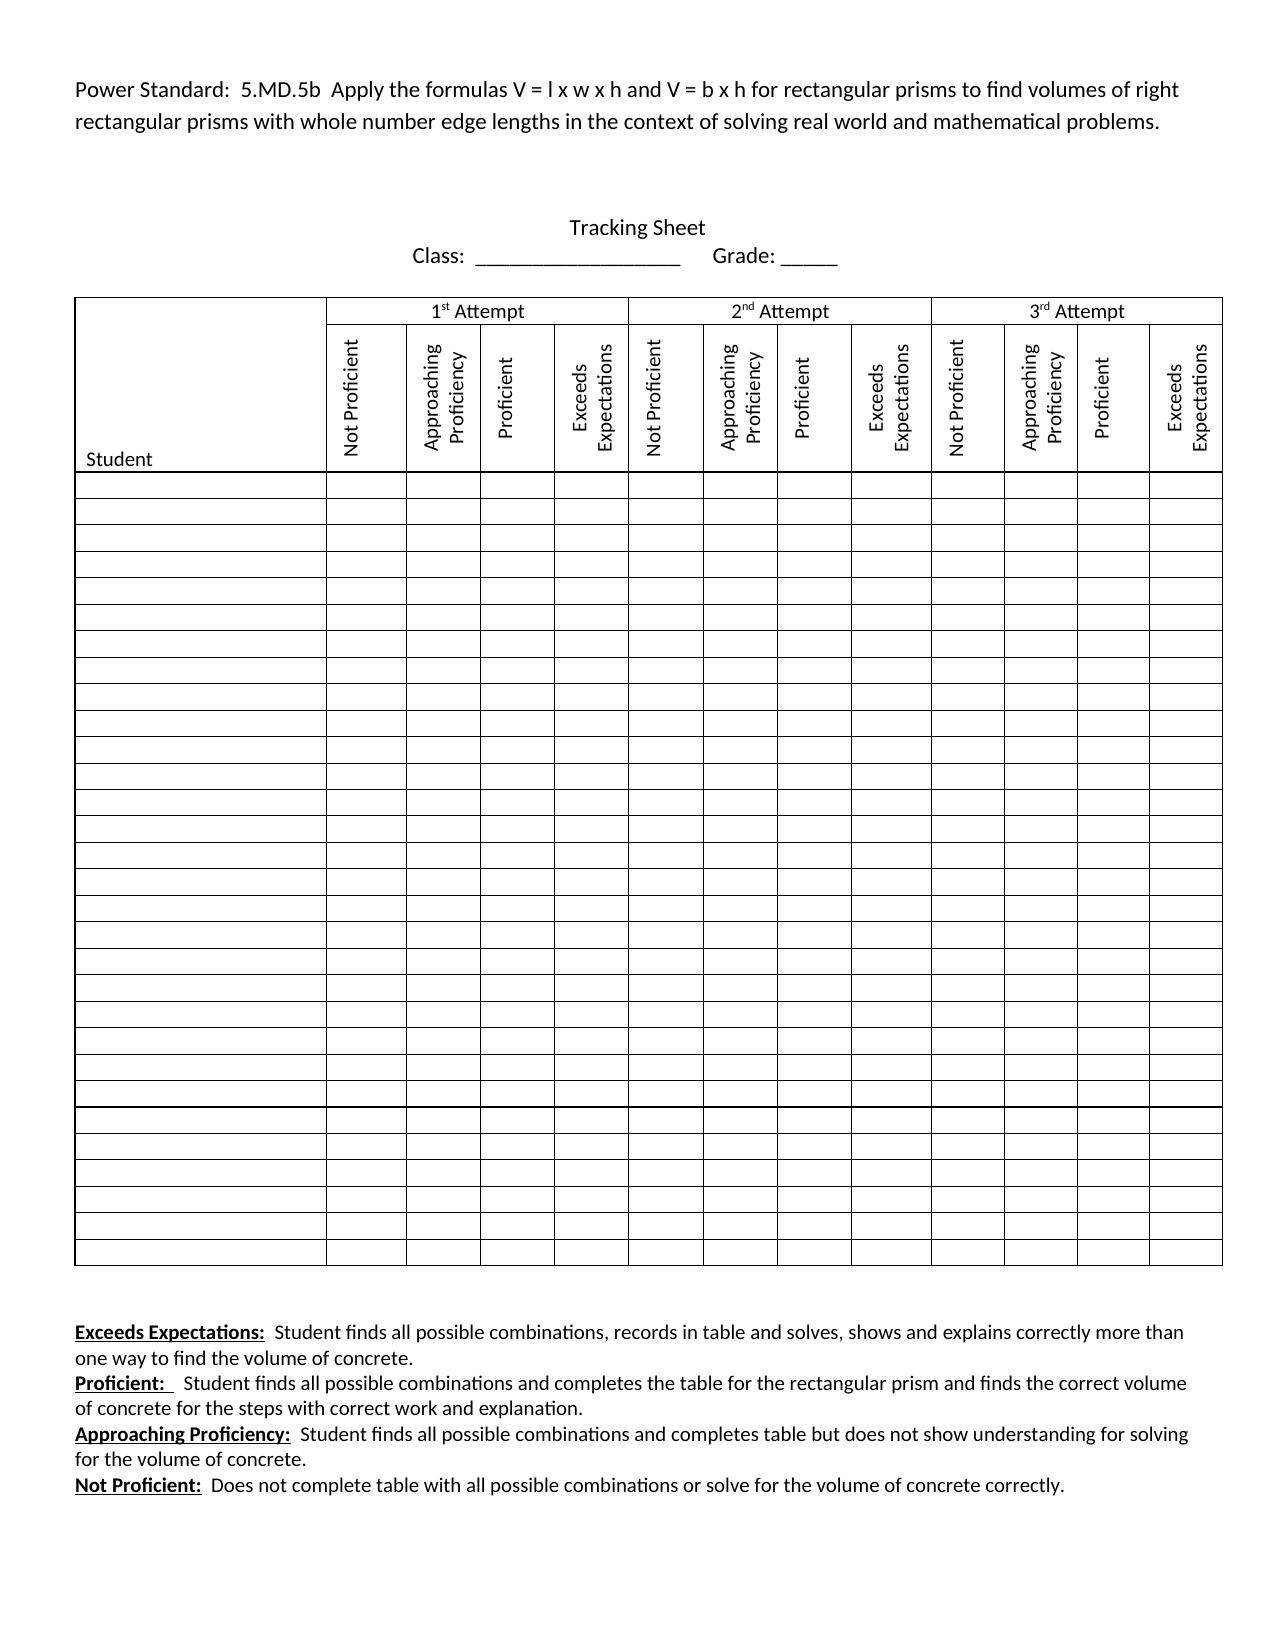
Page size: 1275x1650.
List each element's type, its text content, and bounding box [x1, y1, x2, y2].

table_cell [76, 684, 326, 709]
table_cell [76, 975, 326, 1001]
table_cell [1005, 1108, 1077, 1133]
table_cell [1005, 1134, 1077, 1159]
table_cell [76, 1160, 326, 1186]
table_cell [704, 1240, 777, 1265]
table_cell [778, 1055, 851, 1080]
table_cell [932, 975, 1004, 1001]
table_cell [407, 1213, 480, 1239]
table_cell [629, 869, 703, 895]
table_cell [481, 790, 554, 815]
table_cell [932, 896, 1004, 921]
table_cell [1078, 473, 1149, 498]
table_cell [852, 1160, 931, 1186]
table_cell [407, 1134, 480, 1159]
table_cell [1078, 975, 1149, 1001]
table_cell [778, 869, 851, 895]
table_cell [1150, 473, 1222, 498]
table_cell [932, 1081, 1004, 1106]
table_cell [852, 552, 931, 577]
table_cell [1005, 552, 1077, 577]
table_cell [1150, 975, 1222, 1001]
table_cell [407, 658, 480, 683]
table_cell [629, 922, 703, 948]
table_cell [407, 552, 480, 577]
table_cell [76, 922, 326, 948]
table_cell [76, 896, 326, 921]
table_cell [932, 1213, 1004, 1239]
table_cell [852, 658, 931, 683]
table_cell [629, 1108, 703, 1133]
table_cell [1150, 949, 1222, 974]
table_cell [407, 499, 480, 524]
table_cell [481, 1028, 554, 1053]
table_cell [932, 1134, 1004, 1159]
table_cell [704, 896, 777, 921]
table_cell Approaching Proficiency [1005, 325, 1077, 471]
table_cell [704, 764, 777, 789]
table_cell [555, 1160, 628, 1186]
table_cell [932, 790, 1004, 815]
table_cell [704, 605, 777, 630]
table_cell [778, 1187, 851, 1212]
table_cell [407, 525, 480, 551]
table_cell [407, 473, 480, 498]
table_cell [778, 684, 851, 709]
table_cell [1005, 1002, 1077, 1027]
table_cell [852, 1134, 931, 1159]
table_cell [481, 975, 554, 1001]
table_cell [778, 631, 851, 657]
table_cell Approaching Proficiency [407, 325, 480, 471]
table_cell [629, 658, 703, 683]
table_cell [932, 658, 1004, 683]
table_cell [555, 552, 628, 577]
table_cell [852, 684, 931, 709]
table_cell [76, 790, 326, 815]
table_cell [1150, 684, 1222, 709]
table_cell [704, 499, 777, 524]
table_cell [932, 843, 1004, 868]
table_cell [1005, 1028, 1077, 1053]
table_cell [1005, 1081, 1077, 1106]
table_cell [555, 869, 628, 895]
table_cell [1150, 1081, 1222, 1106]
table_cell [852, 816, 931, 842]
table_cell [704, 552, 777, 577]
table_cell Not Proficient [629, 325, 703, 471]
table_cell [481, 1055, 554, 1080]
table_cell [1005, 578, 1077, 604]
table_cell [932, 552, 1004, 577]
table_cell [76, 631, 326, 657]
table_cell [932, 869, 1004, 895]
table_cell [1005, 1240, 1077, 1265]
table_cell [76, 1055, 326, 1080]
table_cell [932, 605, 1004, 630]
table_cell [1078, 499, 1149, 524]
table_cell [327, 1055, 406, 1080]
table_cell [1005, 949, 1077, 974]
table_cell [76, 1240, 326, 1265]
table_cell [778, 764, 851, 789]
table_cell [555, 922, 628, 948]
table_cell [555, 737, 628, 762]
table_cell [778, 525, 851, 551]
table_cell [932, 631, 1004, 657]
table_cell [327, 1028, 406, 1053]
table_cell [407, 684, 480, 709]
table_cell [704, 711, 777, 736]
table_cell [1005, 922, 1077, 948]
table_cell [327, 1160, 406, 1186]
table_cell [481, 552, 554, 577]
table_cell [778, 1134, 851, 1159]
table_cell [327, 790, 406, 815]
table_cell [481, 922, 554, 948]
table_cell [704, 975, 777, 1001]
table_cell [1150, 922, 1222, 948]
table_cell [629, 737, 703, 762]
table_cell [481, 764, 554, 789]
table_cell [407, 1028, 480, 1053]
table_cell [1150, 764, 1222, 789]
table_cell [1078, 1028, 1149, 1053]
table_cell [1078, 525, 1149, 551]
table_cell [407, 1108, 480, 1133]
table_cell [852, 1213, 931, 1239]
table_cell [407, 790, 480, 815]
table_cell [852, 578, 931, 604]
table_cell [327, 711, 406, 736]
table_cell [555, 1028, 628, 1053]
table_cell [407, 1160, 480, 1186]
table_cell [407, 711, 480, 736]
table_cell [327, 578, 406, 604]
table_cell [852, 1055, 931, 1080]
table_cell [327, 737, 406, 762]
table_cell [932, 1002, 1004, 1027]
table_cell [1078, 764, 1149, 789]
table_cell [555, 843, 628, 868]
table_cell [852, 631, 931, 657]
table_cell Not Proficient [327, 325, 406, 471]
table_cell [1005, 711, 1077, 736]
table_cell [852, 869, 931, 895]
table_cell [1005, 816, 1077, 842]
table_cell [932, 473, 1004, 498]
table_cell [778, 949, 851, 974]
table_cell [481, 658, 554, 683]
text Class: __________________ Grade: _____ [75, 241, 1200, 269]
table_cell [1078, 552, 1149, 577]
table_header 1st Attempt [327, 298, 628, 324]
table_cell [481, 949, 554, 974]
table_cell [1078, 1213, 1149, 1239]
table_cell [932, 737, 1004, 762]
table_cell [1005, 525, 1077, 551]
table_cell [1150, 790, 1222, 815]
table_cell [407, 737, 480, 762]
table_cell [555, 525, 628, 551]
table_cell [932, 525, 1004, 551]
table_cell [327, 949, 406, 974]
table_cell [629, 631, 703, 657]
table_cell [1005, 605, 1077, 630]
table_cell [481, 525, 554, 551]
table_cell [481, 1240, 554, 1265]
table_cell [327, 1081, 406, 1106]
table_cell [555, 1081, 628, 1106]
table_cell [629, 578, 703, 604]
table_cell [327, 684, 406, 709]
table_cell [629, 499, 703, 524]
table_cell [1078, 869, 1149, 895]
table_cell [852, 922, 931, 948]
table_cell [76, 578, 326, 604]
table_cell [932, 816, 1004, 842]
table_cell [629, 1081, 703, 1106]
table_cell [704, 1055, 777, 1080]
table_cell [778, 1081, 851, 1106]
table_cell [1150, 631, 1222, 657]
table_cell [932, 922, 1004, 948]
table_cell [1150, 1055, 1222, 1080]
table_cell [778, 843, 851, 868]
table_cell [1150, 869, 1222, 895]
table_cell [555, 1055, 628, 1080]
table_cell [407, 816, 480, 842]
table_cell [852, 1187, 931, 1212]
table_cell [852, 711, 931, 736]
table_cell [629, 949, 703, 974]
text Power Standard: 5.MD.5b Apply the formulas V = l x w x h and V = b x h for rectangular prisms to find volumes of right rectangular prisms with whole number edge lengths in the context of solving real world and mathematical problems. [75, 75, 1200, 135]
table_cell [852, 1240, 931, 1265]
table_cell Not Proficient [932, 325, 1004, 471]
table_cell [481, 1160, 554, 1186]
table_cell [932, 1028, 1004, 1053]
table_cell [1150, 1213, 1222, 1239]
table_cell [555, 975, 628, 1001]
table_cell [1005, 499, 1077, 524]
table_cell [407, 869, 480, 895]
table_cell [1150, 1108, 1222, 1133]
table_cell [778, 790, 851, 815]
table_cell [629, 1213, 703, 1239]
table_cell [76, 473, 326, 498]
table_cell [1078, 790, 1149, 815]
table_cell [1078, 922, 1149, 948]
table_cell [629, 711, 703, 736]
table_cell [407, 631, 480, 657]
table_cell [327, 975, 406, 1001]
text Tracking Sheet [75, 213, 1200, 241]
table_cell [407, 605, 480, 630]
table_cell [932, 1240, 1004, 1265]
table_cell [704, 631, 777, 657]
table_cell [629, 1028, 703, 1053]
table_cell [932, 1055, 1004, 1080]
table_cell [932, 578, 1004, 604]
table_header Student [76, 298, 326, 471]
table_header 2nd Attempt [629, 298, 931, 324]
table_cell [76, 1134, 326, 1159]
table_cell [555, 473, 628, 498]
table_cell [555, 816, 628, 842]
table_cell [555, 578, 628, 604]
table_cell [629, 1134, 703, 1159]
table_cell [327, 843, 406, 868]
table_cell [407, 949, 480, 974]
table_cell [1150, 578, 1222, 604]
table_cell [327, 631, 406, 657]
table_cell [629, 764, 703, 789]
text Exceeds Expectations: Student finds all possible combinations, records in table and solves, shows and explains correctly more than one way to find the volume of concrete. [75, 1319, 1200, 1370]
table_cell [1005, 473, 1077, 498]
table_cell [852, 764, 931, 789]
table_cell [327, 499, 406, 524]
table_cell [704, 1081, 777, 1106]
table_cell [852, 499, 931, 524]
table_cell [76, 552, 326, 577]
table_cell Approaching Proficiency [704, 325, 777, 471]
table_cell [76, 1028, 326, 1053]
table_cell [407, 764, 480, 789]
table_cell [327, 552, 406, 577]
table_cell [1150, 896, 1222, 921]
table_cell [555, 896, 628, 921]
table_cell [1150, 1002, 1222, 1027]
table_cell [704, 473, 777, 498]
table_cell [1005, 869, 1077, 895]
table_cell [778, 816, 851, 842]
table_cell [76, 843, 326, 868]
table_cell [1005, 764, 1077, 789]
table_cell [932, 764, 1004, 789]
table_cell [704, 1160, 777, 1186]
table_cell [481, 631, 554, 657]
table_cell [704, 1187, 777, 1212]
table_cell [852, 737, 931, 762]
table_cell [76, 949, 326, 974]
table_cell [932, 499, 1004, 524]
table_cell [1150, 843, 1222, 868]
table_cell [407, 1081, 480, 1106]
table_cell [76, 499, 326, 524]
table_cell [704, 1134, 777, 1159]
table_cell [481, 1108, 554, 1133]
table_cell Exceeds Expectations [1150, 325, 1222, 471]
table_cell [481, 1081, 554, 1106]
table_cell [778, 1002, 851, 1027]
table_cell [1005, 737, 1077, 762]
table_cell [407, 1002, 480, 1027]
table_cell [76, 711, 326, 736]
table_cell [1150, 737, 1222, 762]
table_cell [1078, 711, 1149, 736]
table_cell [778, 1108, 851, 1133]
table_cell [704, 1028, 777, 1053]
table_cell [76, 1081, 326, 1106]
table_cell [629, 843, 703, 868]
table_cell [481, 499, 554, 524]
table_cell [327, 1187, 406, 1212]
table_cell [481, 578, 554, 604]
table_cell [778, 737, 851, 762]
table_cell [555, 1002, 628, 1027]
table_cell [778, 578, 851, 604]
table_cell [704, 578, 777, 604]
table_cell [327, 1108, 406, 1133]
table_cell [629, 605, 703, 630]
table_cell [407, 1240, 480, 1265]
table_cell [704, 1213, 777, 1239]
table_cell [1005, 1055, 1077, 1080]
table_cell [778, 605, 851, 630]
table_cell [481, 473, 554, 498]
table_cell [76, 1213, 326, 1239]
table_cell [1005, 1213, 1077, 1239]
table_cell [481, 605, 554, 630]
table_cell [407, 1055, 480, 1080]
table_cell [555, 605, 628, 630]
table_cell [1150, 1134, 1222, 1159]
table_cell [481, 869, 554, 895]
table_cell [704, 658, 777, 683]
table_cell [852, 1002, 931, 1027]
table_cell [555, 949, 628, 974]
table_cell [481, 684, 554, 709]
table_cell [629, 1002, 703, 1027]
table_cell [481, 711, 554, 736]
table_cell [1078, 896, 1149, 921]
table_cell [1150, 1240, 1222, 1265]
table_cell [76, 764, 326, 789]
table_cell [1150, 816, 1222, 842]
table_cell [555, 764, 628, 789]
table_cell [76, 737, 326, 762]
table_cell [555, 790, 628, 815]
table_cell [932, 1108, 1004, 1133]
table_cell [852, 605, 931, 630]
table_cell [555, 1187, 628, 1212]
table_cell [327, 764, 406, 789]
table_cell [1005, 1187, 1077, 1212]
table_cell [704, 843, 777, 868]
table_cell [76, 525, 326, 551]
table_cell [1150, 1160, 1222, 1186]
table_cell [327, 1213, 406, 1239]
table_cell Exceeds Expectations [555, 325, 628, 471]
table_cell [778, 975, 851, 1001]
table_cell [555, 711, 628, 736]
table_cell [778, 1160, 851, 1186]
table_cell [407, 922, 480, 948]
table_cell [1005, 790, 1077, 815]
table_cell [555, 684, 628, 709]
table_cell [555, 658, 628, 683]
table_cell [327, 1002, 406, 1027]
table_cell [76, 869, 326, 895]
table_cell [778, 473, 851, 498]
table_cell [1150, 552, 1222, 577]
table_cell [1078, 1160, 1149, 1186]
table_cell [1078, 843, 1149, 868]
table_cell [407, 578, 480, 604]
table_cell [327, 896, 406, 921]
table_cell [1150, 499, 1222, 524]
table_cell [932, 684, 1004, 709]
table_cell [1150, 605, 1222, 630]
table_cell [778, 1213, 851, 1239]
table_cell [629, 1187, 703, 1212]
table_cell [1005, 1160, 1077, 1186]
table_cell [778, 552, 851, 577]
table_cell [76, 1002, 326, 1027]
table_cell [481, 1134, 554, 1159]
table_cell [1005, 975, 1077, 1001]
table_cell [1078, 1108, 1149, 1133]
table_cell [629, 473, 703, 498]
table_cell [1005, 843, 1077, 868]
table_cell [1078, 1240, 1149, 1265]
table_cell [629, 684, 703, 709]
table_cell [778, 922, 851, 948]
table_cell [555, 499, 628, 524]
table_cell Exceeds Expectations [852, 325, 931, 471]
table_cell [481, 1187, 554, 1212]
table_cell [1078, 658, 1149, 683]
table_cell [555, 1134, 628, 1159]
table_cell [76, 605, 326, 630]
table_cell [778, 711, 851, 736]
table_cell [704, 525, 777, 551]
text Not Proficient: Does not complete table with all possible combinations or solve for the volume of concrete correctly. [75, 1472, 1200, 1497]
table_cell [704, 737, 777, 762]
table_cell [1078, 1081, 1149, 1106]
table_cell [1078, 949, 1149, 974]
table_cell [932, 1187, 1004, 1212]
table_cell [1078, 737, 1149, 762]
table_cell [555, 1240, 628, 1265]
table_cell [629, 1055, 703, 1080]
table_cell [629, 1240, 703, 1265]
table_cell [852, 1108, 931, 1133]
table_cell [852, 473, 931, 498]
table_cell [852, 790, 931, 815]
table_cell [852, 896, 931, 921]
table_cell [629, 552, 703, 577]
table_cell [481, 896, 554, 921]
table_cell [704, 1002, 777, 1027]
table_cell [629, 816, 703, 842]
table_cell [852, 843, 931, 868]
table_cell [852, 975, 931, 1001]
table_cell [778, 658, 851, 683]
table_cell [76, 658, 326, 683]
table_header 3rd Attempt [932, 298, 1222, 324]
table_cell [481, 737, 554, 762]
table_cell [704, 922, 777, 948]
table_cell [629, 790, 703, 815]
table_cell [1078, 1055, 1149, 1080]
table_cell [1078, 816, 1149, 842]
table_cell [852, 949, 931, 974]
table_cell [629, 1160, 703, 1186]
table_cell [1078, 1002, 1149, 1027]
table_cell [1078, 1134, 1149, 1159]
table_cell [1078, 1187, 1149, 1212]
table_cell [1078, 578, 1149, 604]
table_cell [704, 816, 777, 842]
table_cell [1005, 658, 1077, 683]
table_cell [932, 711, 1004, 736]
table_cell [852, 525, 931, 551]
table_cell [76, 1108, 326, 1133]
table_cell [629, 975, 703, 1001]
table_cell [1078, 684, 1149, 709]
text Approaching Proficiency: Student finds all possible combinations and completes table but does not show understanding for solving for the volume of concrete. [75, 1421, 1200, 1472]
table_cell [327, 816, 406, 842]
table_cell [327, 658, 406, 683]
table_cell [327, 869, 406, 895]
table_cell Proficient [1078, 325, 1149, 471]
table_cell [327, 473, 406, 498]
table_cell [852, 1028, 931, 1053]
table_cell [932, 949, 1004, 974]
table_cell [1078, 605, 1149, 630]
table_cell [407, 975, 480, 1001]
table_cell [704, 869, 777, 895]
table_cell [1005, 896, 1077, 921]
table_cell [76, 816, 326, 842]
table_cell [407, 1187, 480, 1212]
table_cell [407, 843, 480, 868]
text Proficient: Student finds all possible combinations and completes the table for the rectangular prism and finds the correct volume of concrete for the steps with correct work and explanation. [75, 1370, 1200, 1421]
table_cell [778, 896, 851, 921]
table_cell [704, 1108, 777, 1133]
table_cell [704, 684, 777, 709]
table_cell [407, 896, 480, 921]
table_cell Proficient [481, 325, 554, 471]
table_cell [1150, 658, 1222, 683]
table_cell [327, 525, 406, 551]
table_cell [1005, 631, 1077, 657]
table_cell Proficient [778, 325, 851, 471]
table_cell [481, 1002, 554, 1027]
table_cell [704, 790, 777, 815]
table_cell [1078, 631, 1149, 657]
table_cell [481, 1213, 554, 1239]
table_cell [629, 896, 703, 921]
table_cell [932, 1160, 1004, 1186]
table_cell [1150, 1187, 1222, 1212]
table_cell [481, 816, 554, 842]
table_cell [1150, 525, 1222, 551]
table_cell [704, 949, 777, 974]
table_cell [778, 1240, 851, 1265]
table_cell [852, 1081, 931, 1106]
table_cell [555, 631, 628, 657]
table_cell [778, 1028, 851, 1053]
table_cell [327, 1134, 406, 1159]
table_cell [327, 1240, 406, 1265]
table_cell [481, 843, 554, 868]
table_cell [327, 605, 406, 630]
table_cell [76, 1187, 326, 1212]
table_cell [1005, 684, 1077, 709]
table_cell [555, 1213, 628, 1239]
table_cell [327, 922, 406, 948]
table_cell [778, 499, 851, 524]
table_cell [629, 525, 703, 551]
table_cell [1150, 711, 1222, 736]
table_cell [555, 1108, 628, 1133]
table_cell [1150, 1028, 1222, 1053]
